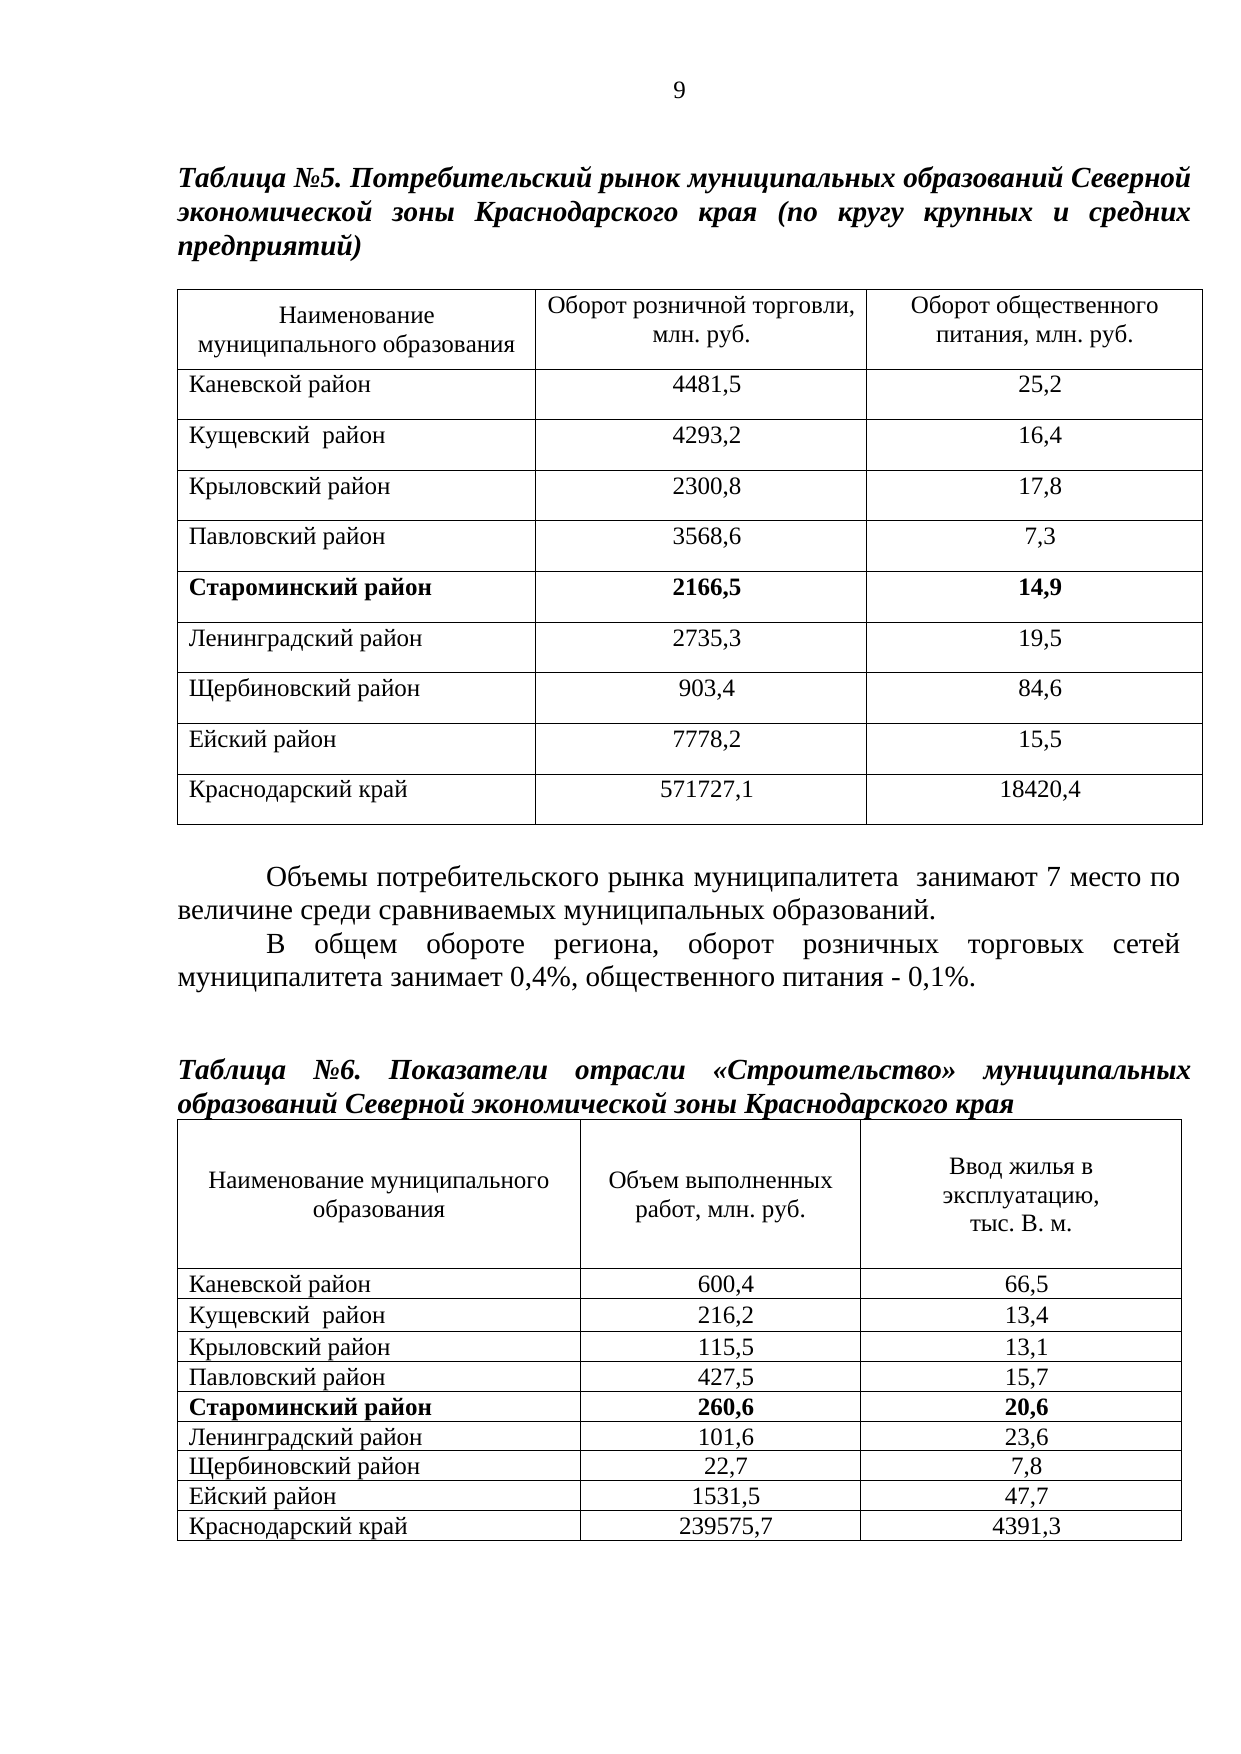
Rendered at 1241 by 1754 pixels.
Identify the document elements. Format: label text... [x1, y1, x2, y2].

table_cell 15,7 [861, 1362, 1181, 1391]
table_cell 1531,5 [581, 1481, 860, 1510]
table_cell 4481,5 [536, 370, 866, 419]
text Таблица №6. Показатели отрасли «Строительство» муниципальных образований Северной экономической зоны Краснодарского края [177, 1052, 1192, 1119]
table_cell 13,1 [861, 1332, 1181, 1361]
table_cell 20,6 [861, 1392, 1181, 1421]
table_cell Каневской район [178, 370, 535, 419]
table_cell Каневской район [178, 1269, 580, 1298]
table_cell 3568,6 [536, 521, 866, 571]
table_cell Ейский район [178, 1481, 580, 1510]
table_cell 427,5 [581, 1362, 860, 1391]
table_cell Кущевский район [178, 1299, 580, 1331]
text Таблица №5. Потребительский рынок муниципальных образований Северной экономической зоны Краснодарского края (по кругу крупных и средних предприятий) [177, 161, 1192, 261]
table_cell Краснодарский край [178, 1511, 580, 1540]
text Объемы потребительского рынка муниципалитета занимают 7 место по величине среди сравниваемых муниципальных образований. [177, 859, 1181, 926]
table_cell Староминский район [178, 1392, 580, 1421]
table_cell Павловский район [178, 1362, 580, 1391]
table_cell 260,6 [581, 1392, 860, 1421]
table_cell Щербиновский район [178, 673, 535, 723]
table_header Наименование муниципального образования [178, 290, 535, 368]
table_cell 25,2 [867, 370, 1202, 419]
table_cell 600,4 [581, 1269, 860, 1298]
table_cell 23,6 [861, 1422, 1181, 1450]
table_cell 7778,2 [536, 724, 866, 773]
table_cell 47,7 [861, 1481, 1181, 1510]
table_cell 4391,3 [861, 1511, 1181, 1540]
table_cell Краснодарский край [178, 775, 535, 824]
text В общем обороте региона, оборот розничных торговых сетей муниципалитета занимает 0,4%, общественного питания - 0,1%. [177, 926, 1181, 993]
table_cell 19,5 [867, 623, 1202, 672]
table_cell Павловский район [178, 521, 535, 571]
table_header Наименование муниципального образования [178, 1120, 580, 1268]
table_header Ввод жилья в эксплуатацию, тыс. В. м. [861, 1120, 1181, 1268]
table_cell Крыловский район [178, 1332, 580, 1361]
table_cell Ленинградский район [178, 623, 535, 672]
table_cell 101,6 [581, 1422, 860, 1450]
table_header Оборот розничной торговли, млн. руб. [536, 290, 866, 368]
table_cell 4293,2 [536, 420, 866, 470]
table_cell Ленинградский район [178, 1422, 580, 1450]
table_cell 2735,3 [536, 623, 866, 672]
table_cell 22,7 [581, 1451, 860, 1480]
table_cell 115,5 [581, 1332, 860, 1361]
table_cell 2300,8 [536, 471, 866, 520]
table_cell 16,4 [867, 420, 1202, 470]
table_cell 2166,5 [536, 572, 866, 622]
table_cell 903,4 [536, 673, 866, 723]
table_cell Щербиновский район [178, 1451, 580, 1480]
table_cell 216,2 [581, 1299, 860, 1331]
table_cell 7,8 [861, 1451, 1181, 1480]
table_cell 571727,1 [536, 775, 866, 824]
table_cell Староминский район [178, 572, 535, 622]
table_cell 18420,4 [867, 775, 1202, 824]
table_cell 7,3 [867, 521, 1202, 571]
table_cell 17,8 [867, 471, 1202, 520]
table_cell 14,9 [867, 572, 1202, 622]
table_cell 15,5 [867, 724, 1202, 773]
table_cell 66,5 [861, 1269, 1181, 1298]
table_cell Кущевский район [178, 420, 535, 470]
table_header Оборот общественного питания, млн. руб. [867, 290, 1202, 368]
table_cell 84,6 [867, 673, 1202, 723]
table_header Объем выполненных работ, млн. руб. [581, 1120, 860, 1268]
table_cell 239575,7 [581, 1511, 860, 1540]
table_cell Крыловский район [178, 471, 535, 520]
table_cell 13,4 [861, 1299, 1181, 1331]
table_cell Ейский район [178, 724, 535, 773]
